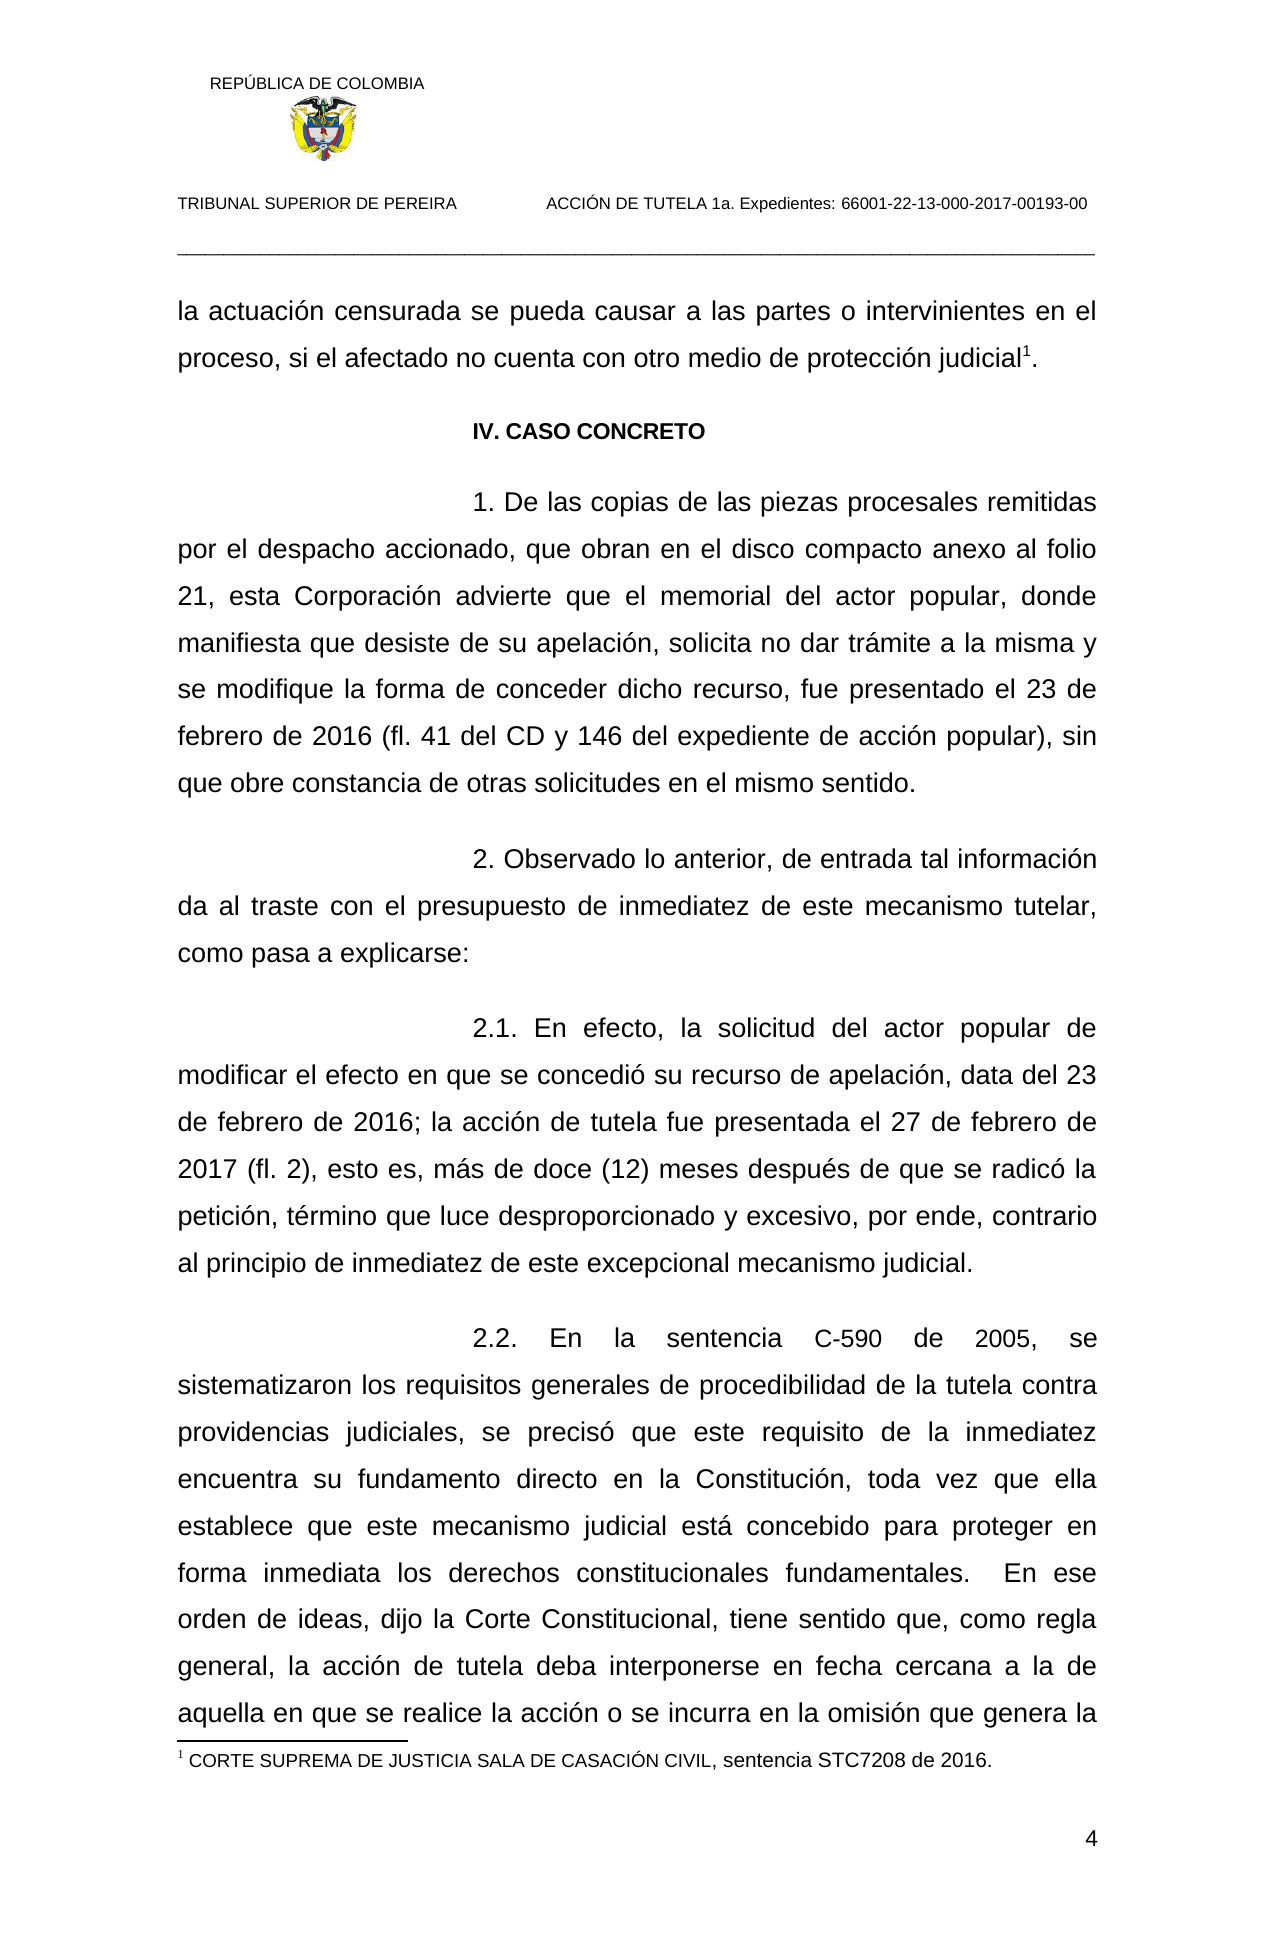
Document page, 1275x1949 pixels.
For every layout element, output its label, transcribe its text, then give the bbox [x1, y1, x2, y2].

text IV. CASO CONCRETO [177, 418, 1098, 444]
text 2.1. En efecto, la solicitud del actor popular de modificar el efecto en que se concedió su recurso de apelación, data del 23 de febrero de 2016; la acción de tutela fue presentada el 27 de febrero de 2017 (fl. 2), esto es, más de doce (12) meses después de que se radicó la petición, término que luce desproporcionado y excesivo, por ende, contrario al principio de inmediatez de este excepcional mecanismo judicial. [177, 1012, 1098, 1278]
picture [289, 96, 357, 161]
text 2. Observado lo anterior, de entrada tal información da al traste con el presupuesto de inmediatez de este mecanismo tutelar, como pasa a explicarse: [177, 843, 1098, 968]
text 1. De las copias de las piezas procesales remitidas por el despacho accionado, que obran en el disco compacto anexo al folio 21, esta Corporación advierte que el memorial del actor popular, donde manifiesta que desiste de su apelación, solicita no dar trámite a la misma y se modifique la forma de conceder dicho recurso, fue presentado el 23 de febrero de 2016 (fl. 41 del CD y 146 del expediente de acción popular), sin que obre constancia de otras solicitudes en el mismo sentido. [177, 486, 1098, 798]
